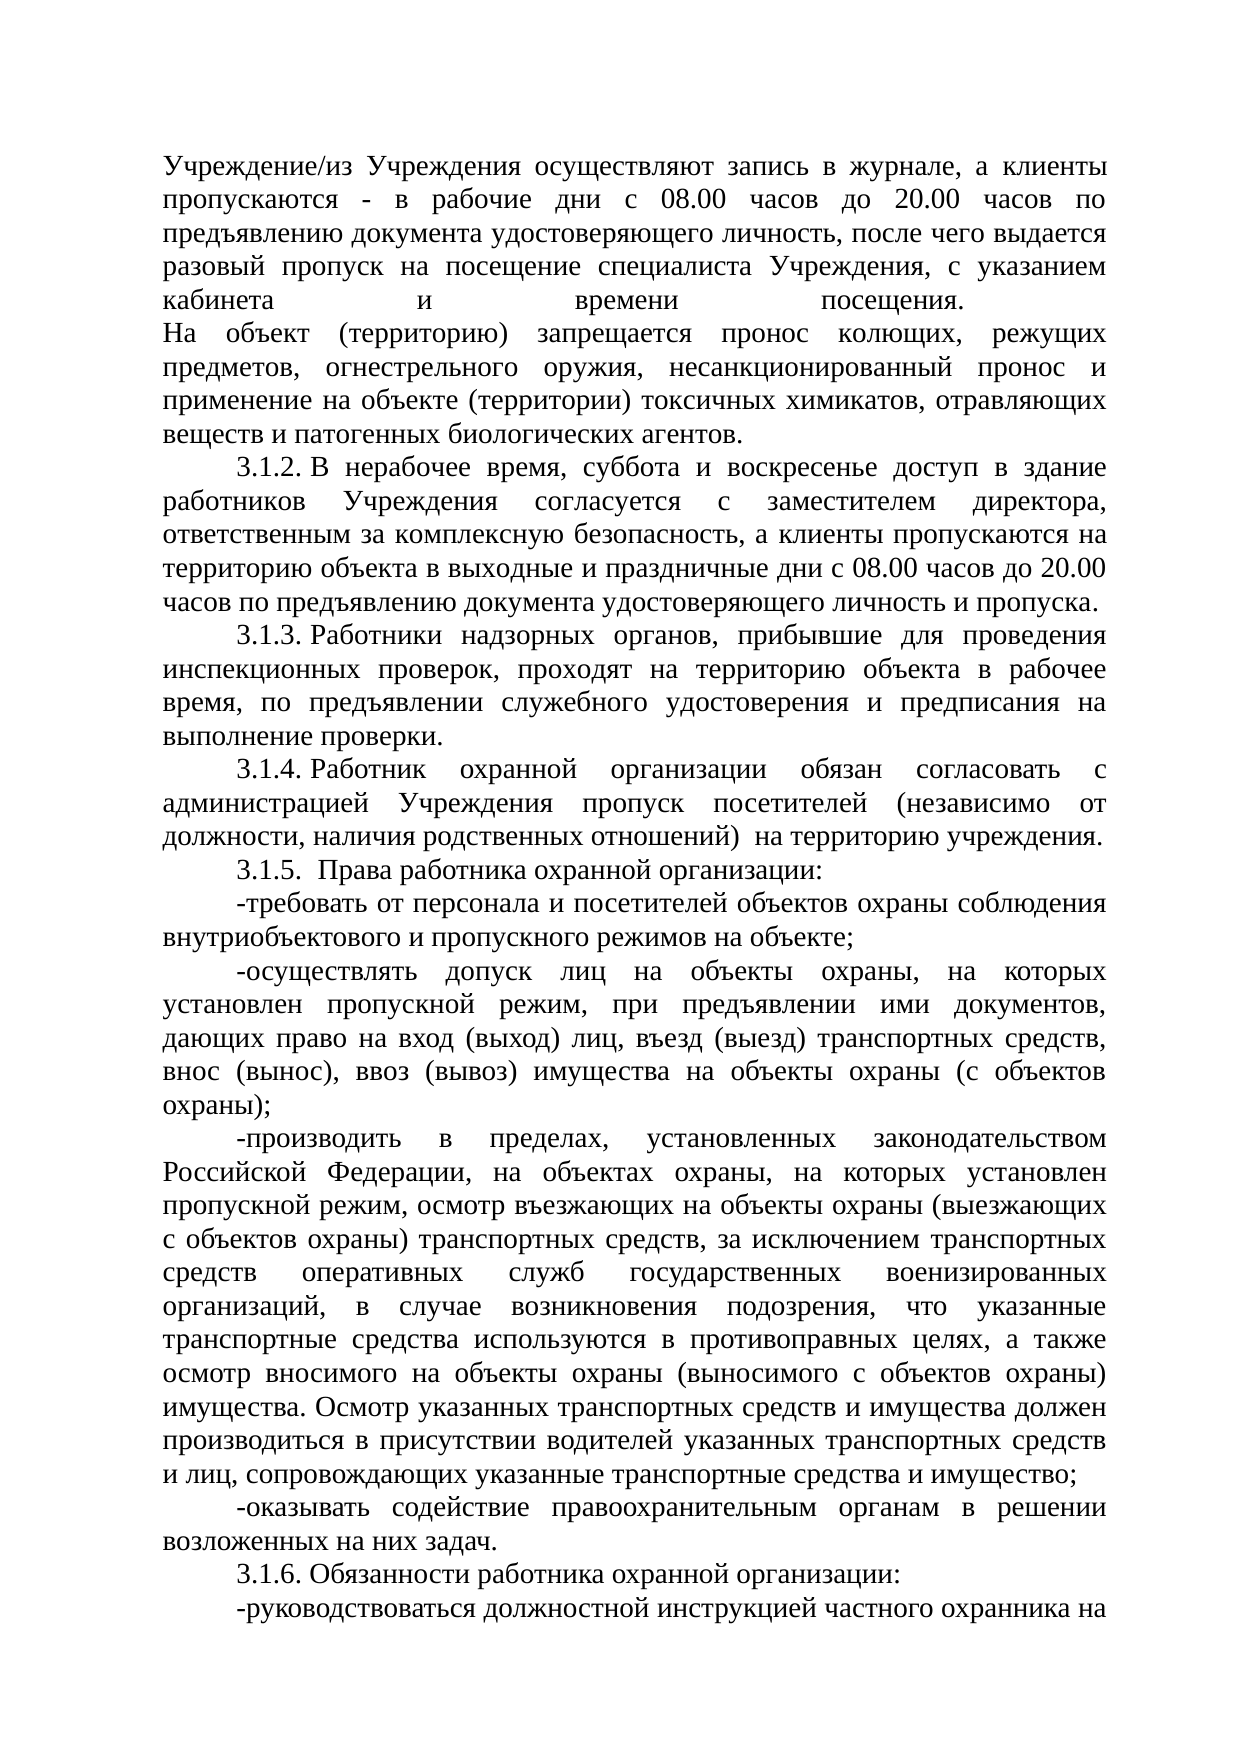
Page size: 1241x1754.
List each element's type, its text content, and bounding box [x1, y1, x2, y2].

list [162, 148, 1107, 449]
text 3.1.6. Обязанности работника охранной организации: [162, 1556, 1107, 1590]
list Работники надзорных органов, прибывшие для проведения инспекционных проверок, проходят на территорию объекта в рабочее время, по предъявлении служебного удостоверения и предписания на выполнение проверки. [162, 617, 1107, 751]
list В нерабочее время, суббота и воскресенье доступ в здание работников Учреждения согласуется с заместителем директора, ответственным за комплексную безопасность, а клиенты пропускаются на территорию объекта в выходные и праздничные дни с 08.00 часов до 20.00 часов по предъявлению документа удостоверяющего личность и пропуска. [162, 449, 1107, 617]
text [162, 1590, 1107, 1623]
text -требовать от персонала и посетителей объектов охраны соблюдения внутриобъектового и пропускного режимов на объекте; [162, 886, 1107, 953]
text -производить в пределах, установленных законодательством Российской Федерации, на объектах охраны, на которых установлен пропускной режим, осмотр въезжающих на объекты охраны (выезжающих с объектов охраны) транспортных средств, за исключением транспортных средств оперативных служб государственных военизированных организаций, в случае возникновения подозрения, что указанные транспортные средства используются в противоправных целях, а также осмотр вносимого на объекты охраны (выносимого с объектов охраны) имущества. Осмотр указанных транспортных средств и имущества должен производиться в присутствии водителей указанных транспортных средств и лиц, сопровождающих указанные транспортные средства и имущество; [162, 1120, 1107, 1489]
text -оказывать содействие правоохранительным органам в решении возложенных на них задач. [162, 1489, 1107, 1556]
list Права работника охранной организации: [162, 852, 1107, 886]
list Работник охранной организации обязан согласовать с администрацией Учреждения пропуск посетителей (независимо от должности, наличия родственных отношений) на территорию учреждения. [162, 751, 1107, 852]
text -осуществлять допуск лиц на объекты охраны, на которых установлен пропускной режим, при предъявлении ими документов, дающих право на вход (выход) лиц, въезд (выезд) транспортных средств, внос (вынос), ввоз (вывоз) имущества на объекты охраны (с объектов охраны); [162, 953, 1107, 1120]
